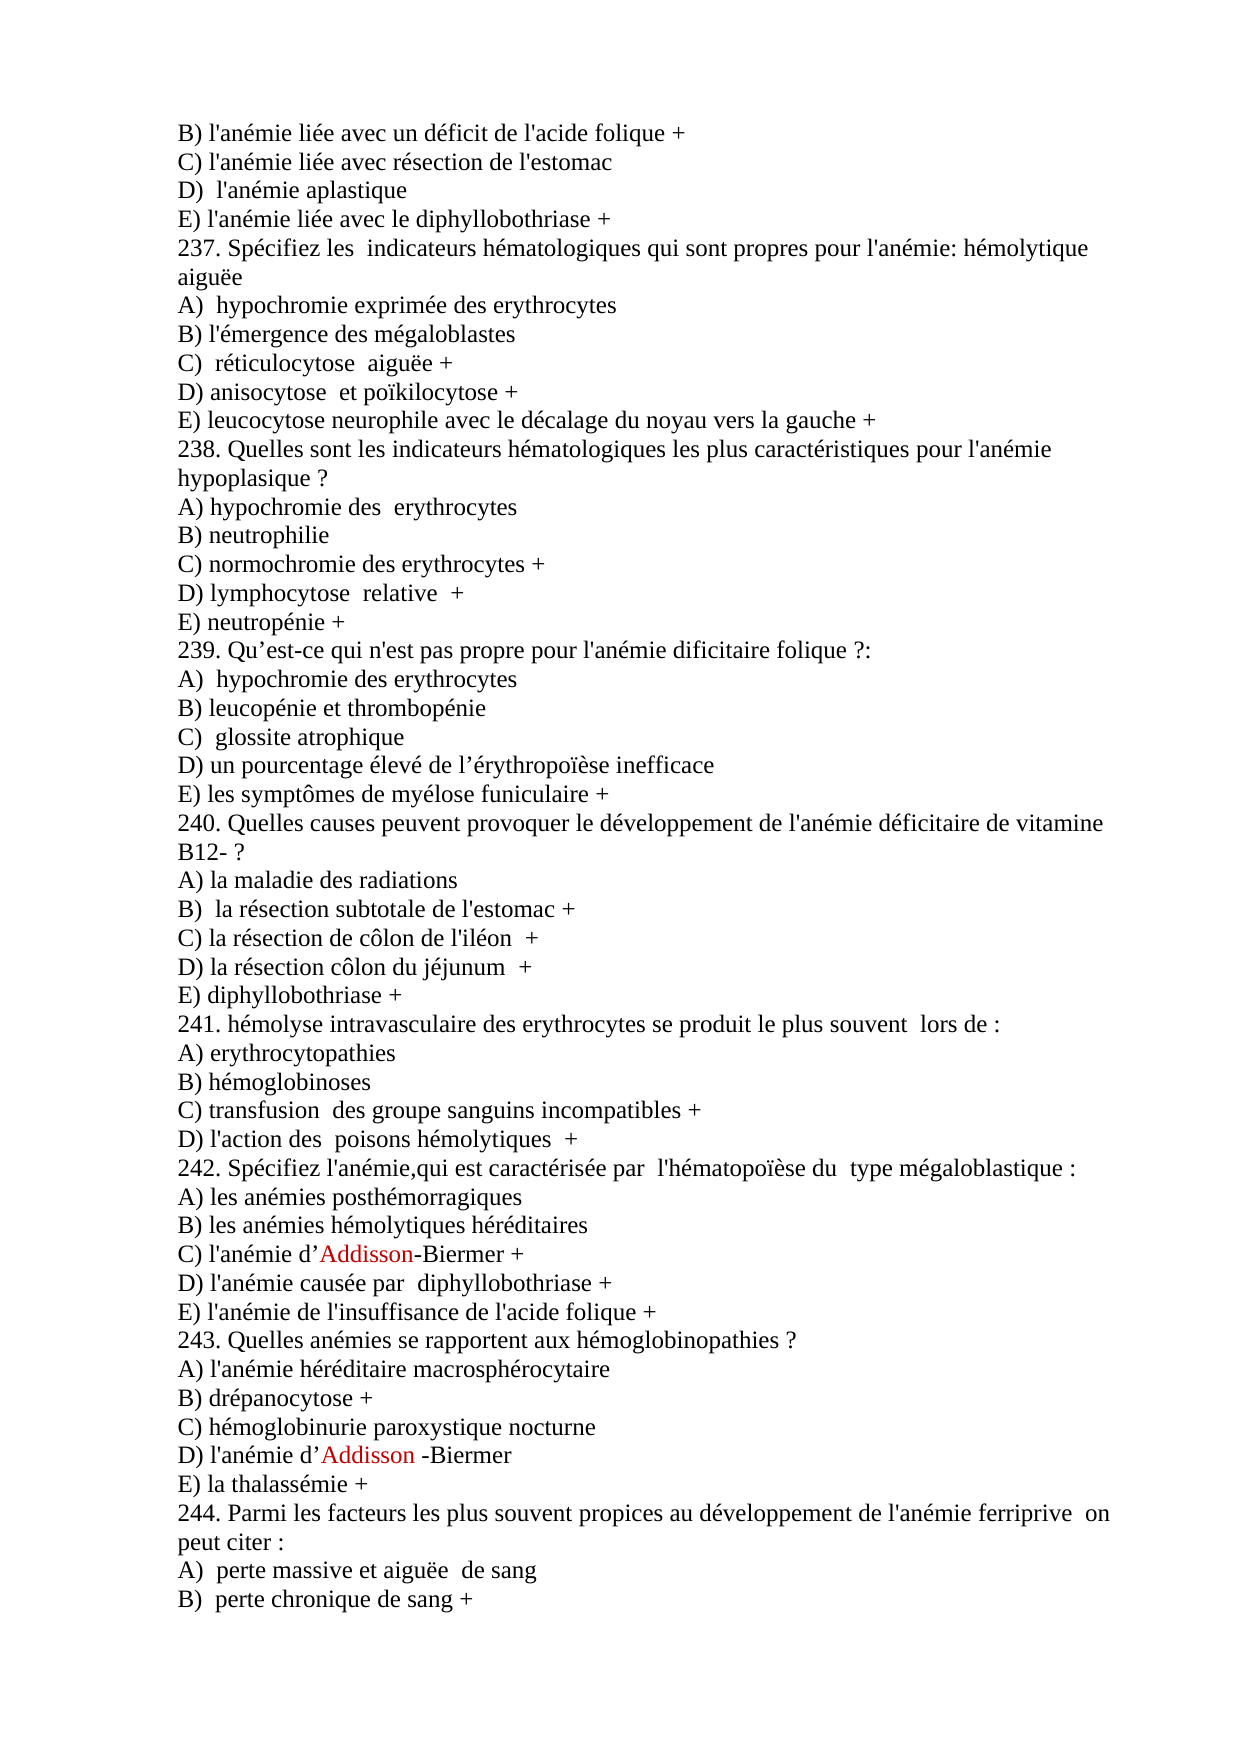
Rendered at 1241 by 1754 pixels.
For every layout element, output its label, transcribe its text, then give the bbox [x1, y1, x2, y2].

text B) l'émergence des mégaloblastes [177, 319, 1152, 348]
text D) l'anémie causée par diphyllobothriase + [177, 1268, 1152, 1297]
text D) la résection côlon du jéjunum + [177, 952, 1152, 981]
text 237. Spécifiez les indicateurs hématologiques qui sont propres pour l'anémie: hémolytique aiguëe [177, 233, 1152, 291]
text C) transfusion des groupe sanguins incompatibles + [177, 1096, 1152, 1124]
text D) l'anémie aplastique [177, 176, 1152, 204]
text D) anisocytose et poïkilocytose + [177, 377, 1152, 406]
text E) les symptômes de myélose funiculaire + [177, 779, 1152, 808]
text A) perte massive et aiguëe de sang [177, 1556, 1152, 1584]
text A) hypochromie des erythrocytes [177, 664, 1152, 693]
text A) les anémies posthémorragiques [177, 1182, 1152, 1211]
text 243. Quelles anémies se rapportent aux hémoglobinopathies ? [177, 1326, 1152, 1354]
text C) réticulocytose aiguëe + [177, 348, 1152, 377]
text E) l'anémie de l'insuffisance de l'acide folique + [177, 1297, 1152, 1326]
text C) l'anémie liée avec résection de l'estomac [177, 147, 1152, 176]
text E) neutropénie + [177, 607, 1152, 636]
text D) un pourcentage élevé de l’érythropoïèse inefficace [177, 751, 1152, 779]
text B) neutrophilie [177, 521, 1152, 549]
text C) hémoglobinurie paroxystique nocturne [177, 1412, 1152, 1441]
text A) la maladie des radiations [177, 866, 1152, 894]
text 238. Quelles sont les indicateurs hématologiques les plus caractéristiques pour l'anémie hypoplasique ? [177, 434, 1152, 492]
text E) leucocytose neurophile avec le décalage du noyau vers la gauche + [177, 406, 1152, 434]
text D) lymphocytose relative + [177, 578, 1152, 607]
text 239. Qu’est-ce qui n'est pas propre pour l'anémie dificitaire folique ?: [177, 636, 1152, 664]
text C) la résection de côlon de l'iléon + [177, 923, 1152, 952]
text E) l'anémie liée avec le diphyllobothriase + [177, 204, 1152, 233]
text C) glossite atrophique [177, 722, 1152, 751]
text C) normochromie des erythrocytes + [177, 549, 1152, 578]
text 241. hémolyse intravasculaire des erythrocytes se produit le plus souvent lors de : [177, 1009, 1152, 1038]
text D) l'action des poisons hémolytiques + [177, 1124, 1152, 1153]
text 244. Parmi les facteurs les plus souvent propices au développement de l'anémie ferriprive on peut citer : [177, 1498, 1152, 1556]
text E) la thalassémie + [177, 1469, 1152, 1498]
text A) hypochromie exprimée des erythrocytes [177, 291, 1152, 319]
text 242. Spécifiez l'anémie,qui est caractérisée par l'hématopoïèse du type mégaloblastique : [177, 1153, 1152, 1182]
text A) l'anémie héréditaire macrosphérocytaire [177, 1354, 1152, 1383]
text B) hémoglobinoses [177, 1067, 1152, 1096]
text D) l'anémie d’Addisson -Biermer [177, 1441, 1152, 1469]
text B) l'anémie liée avec un déficit de l'acide folique + [177, 118, 1152, 147]
text B) leucopénie et thrombopénie [177, 693, 1152, 722]
text B) les anémies hémolytiques héréditaires [177, 1211, 1152, 1239]
text A) erythrocytopathies [177, 1038, 1152, 1067]
text B) perte chronique de sang + [177, 1584, 1152, 1613]
text E) diphyllobothriase + [177, 981, 1152, 1009]
text C) l'anémie d’Addisson-Biermer + [177, 1239, 1152, 1268]
text 240. Quelles causes peuvent provoquer le développement de l'anémie déficitaire de vitamine B12- ? [177, 808, 1152, 866]
text B) la résection subtotale de l'estomac + [177, 894, 1152, 923]
text A) hypochromie des erythrocytes [177, 492, 1152, 521]
text B) drépanocytose + [177, 1383, 1152, 1412]
